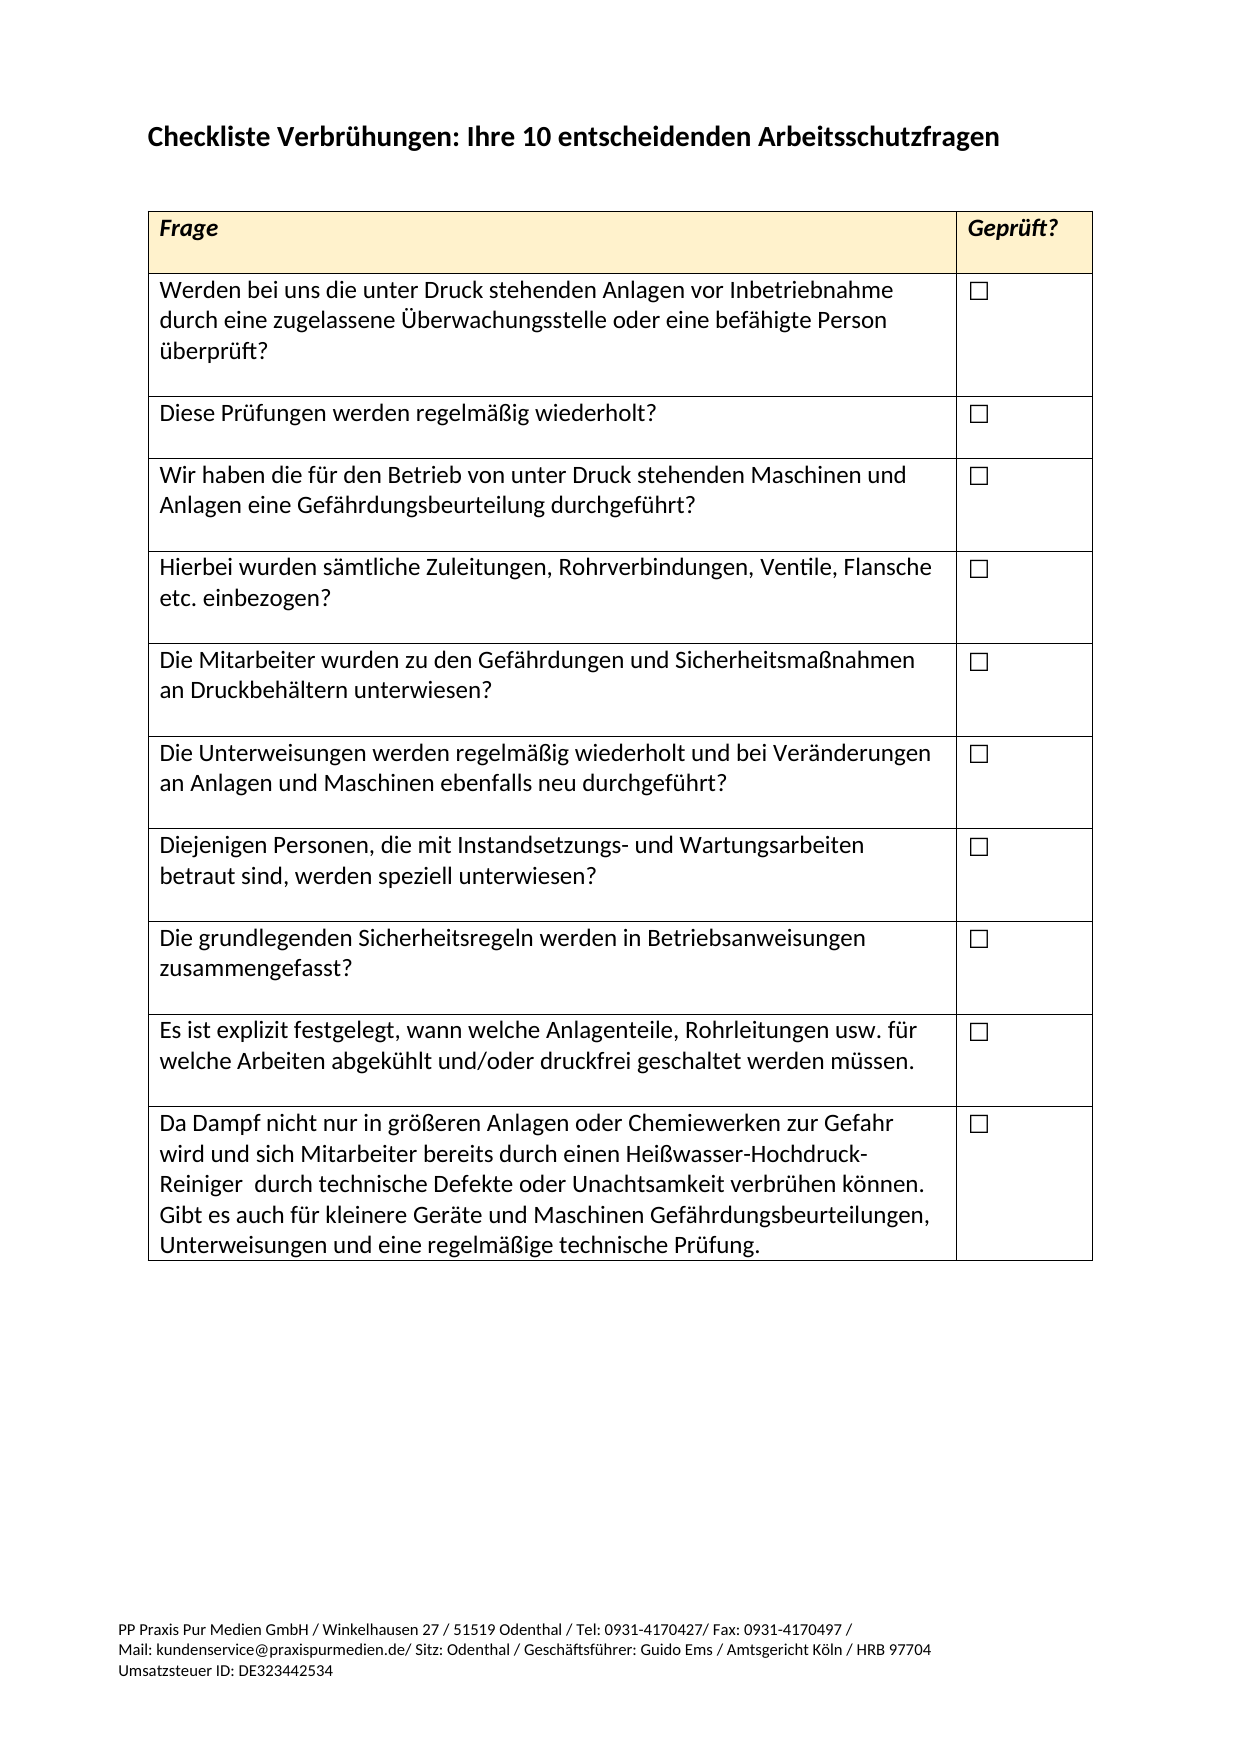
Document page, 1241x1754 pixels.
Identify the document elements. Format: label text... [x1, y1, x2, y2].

table_cell Die Mitarbeiter wurden zu den Gefährdungen und Sicherheitsmaßnahmen an Druckbehältern unterwiesen? [149, 644, 956, 736]
table_cell Die grundlegenden Sicherheitsregeln werden in Betriebsanweisungen zusammengefasst? [149, 922, 956, 1013]
table_cell Diejenigen Personen, die mit Instandsetzungs- und Wartungsarbeiten betraut sind, werden speziell unterwiesen? [149, 829, 956, 921]
table_cell Da Dampf nicht nur in größeren Anlagen oder Chemiewerken zur Gefahr wird und sich Mitarbeiter bereits durch einen Heißwasser-Hochdruck-Reiniger durch technische Defekte oder Unachtsamkeit verbrühen können. Gibt es auch für kleinere Geräte und Maschinen Gefährdungsbeurteilungen, Unterweisungen und eine regelmäßige technische Prüfung. [149, 1107, 956, 1260]
table_cell Werden bei uns die unter Druck stehenden Anlagen vor Inbetriebnahme durch eine zugelassene Überwachungsstelle oder eine befähigte Person überprüft? [149, 274, 956, 396]
table_cell Diese Prüfungen werden regelmäßig wiederholt? [149, 397, 956, 458]
table_cell Hierbei wurden sämtliche Zuleitungen, Rohrverbindungen, Ventile, Flansche etc. einbezogen? [149, 552, 956, 643]
text Checkliste Verbrühungen: Ihre 10 entscheidenden Arbeitsschutzfragen [148, 118, 1093, 154]
table_header Frage [149, 212, 956, 273]
table_cell Wir haben die für den Betrieb von unter Druck stehenden Maschinen und Anlagen eine Gefährdungsbeurteilung durchgeführt? [149, 459, 956, 551]
table_header Geprüft? [957, 212, 1092, 273]
table_cell Die Unterweisungen werden regelmäßig wiederholt und bei Veränderungen an Anlagen und Maschinen ebenfalls neu durchgeführt? [149, 737, 956, 828]
table_cell Es ist explizit festgelegt, wann welche Anlagenteile, Rohrleitungen usw. für welche Arbeiten abgekühlt und/oder druckfrei geschaltet werden müssen. [149, 1015, 956, 1106]
